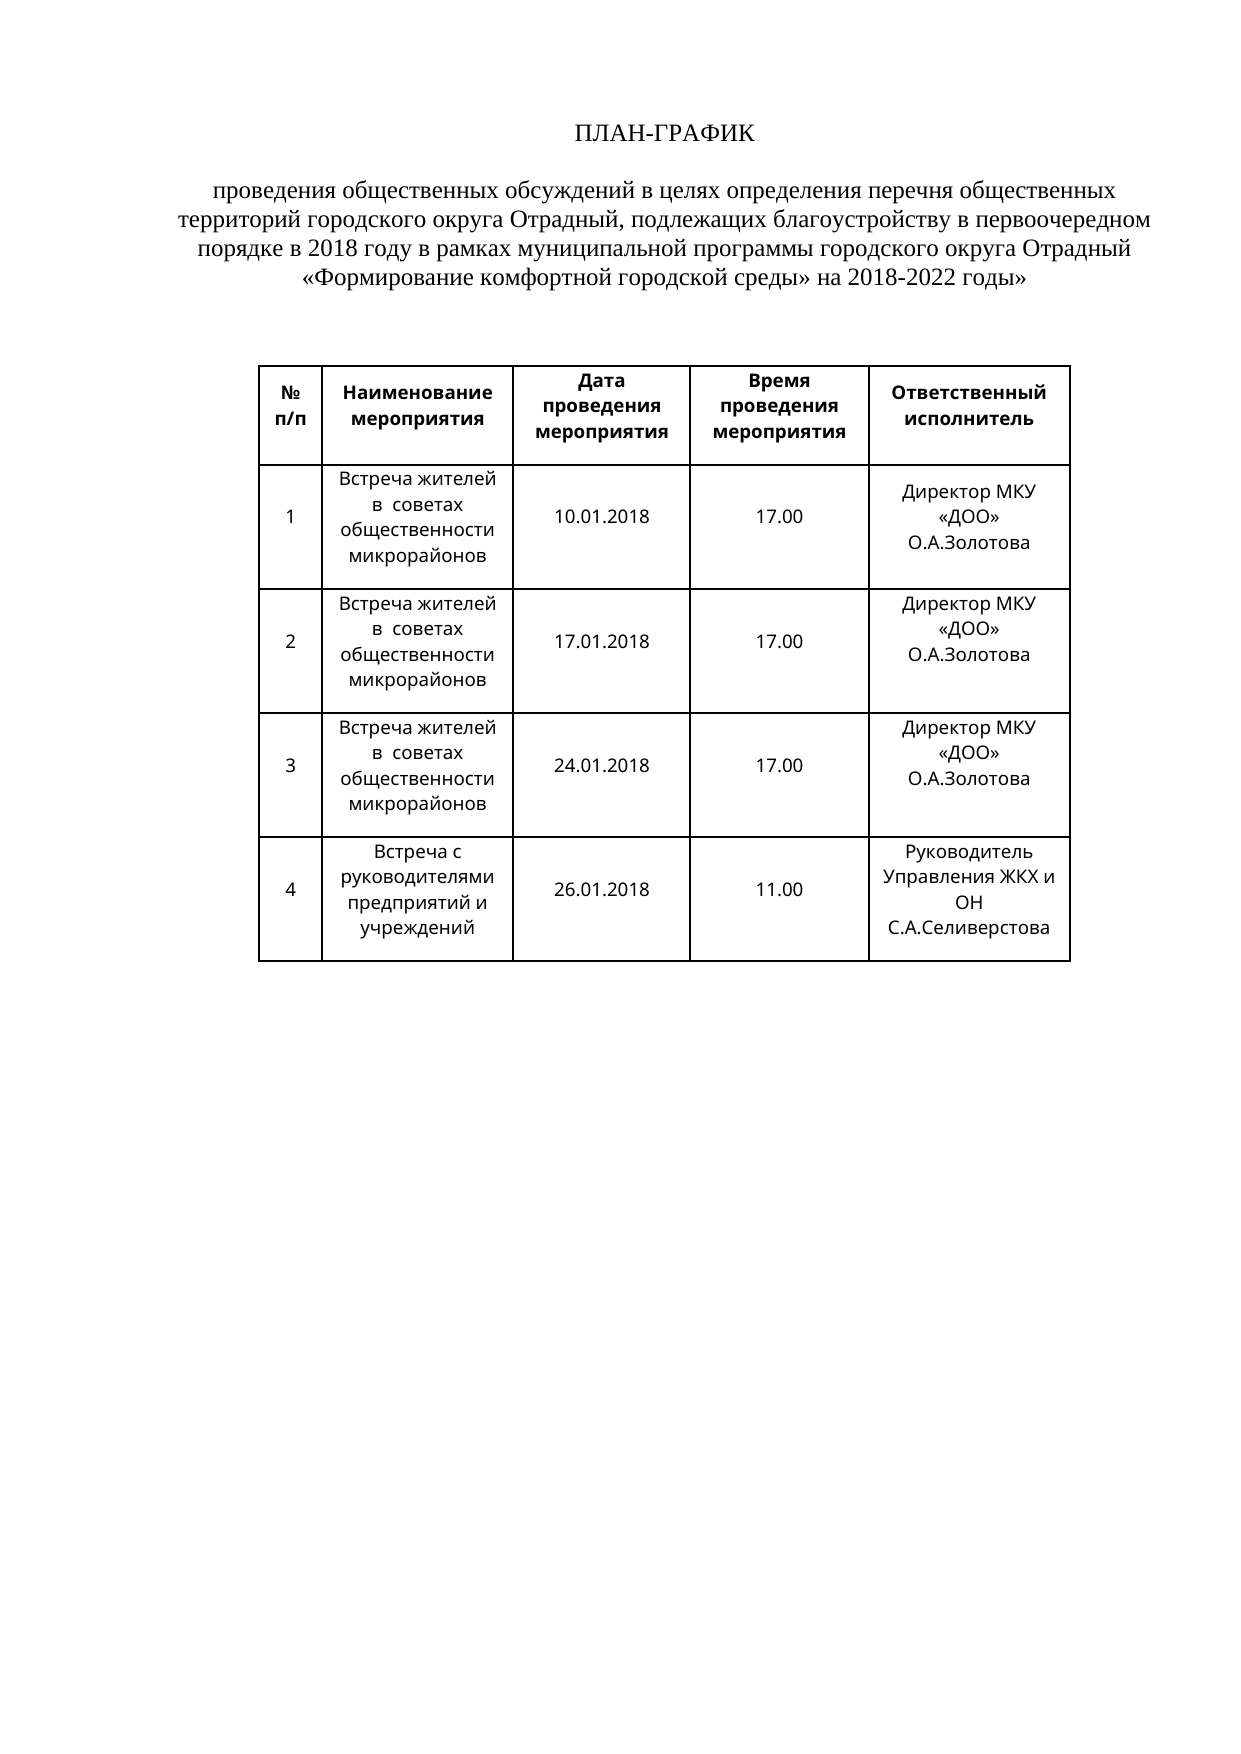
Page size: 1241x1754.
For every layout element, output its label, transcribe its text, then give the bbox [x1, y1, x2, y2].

table_cell 4 [260, 838, 321, 960]
table_cell 26.01.2018 [514, 838, 689, 960]
table_cell Директор МКУ «ДОО» О.А.Золотова [870, 714, 1069, 836]
table_cell Встреча жителей в советах общественности микрорайонов [323, 466, 512, 588]
table_header Наименование мероприятия [323, 367, 512, 463]
table_cell 11.00 [691, 838, 868, 960]
table_cell Директор МКУ «ДОО» О.А.Золотова [870, 466, 1069, 588]
table_cell 3 [260, 714, 321, 836]
table_cell 17.00 [691, 714, 868, 836]
table_cell Руководитель Управления ЖКХ и ОН С.А.Селиверстова [870, 838, 1069, 960]
table_header Ответственный исполнитель [870, 367, 1069, 463]
text проведения общественных обсуждений в целях определения перечня общественных территорий городского округа Отрадный, подлежащих благоустройству в первоочередном порядке в 2018 году в рамках муниципальной программы городского округа Отрадный «Формирование комфортной городской среды» на 2018-2022 годы» [177, 176, 1152, 291]
table_header № п/п [260, 367, 321, 463]
table_cell 17.00 [691, 466, 868, 588]
table_cell Директор МКУ «ДОО» О.А.Золотова [870, 590, 1069, 712]
table_header Дата проведения мероприятия [514, 367, 689, 463]
table_cell Встреча жителей в советах общественности микрорайонов [323, 714, 512, 836]
table_cell 10.01.2018 [514, 466, 689, 588]
table_cell 24.01.2018 [514, 714, 689, 836]
table_cell 17.01.2018 [514, 590, 689, 712]
text ПЛАН-ГРАФИК [177, 118, 1152, 147]
table_cell 1 [260, 466, 321, 588]
table_header Время проведения мероприятия [691, 367, 868, 463]
table_cell Встреча с руководителями предприятий и учреждений [323, 838, 512, 960]
table_cell Встреча жителей в советах общественности микрорайонов [323, 590, 512, 712]
table_cell 2 [260, 590, 321, 712]
table_cell 17.00 [691, 590, 868, 712]
